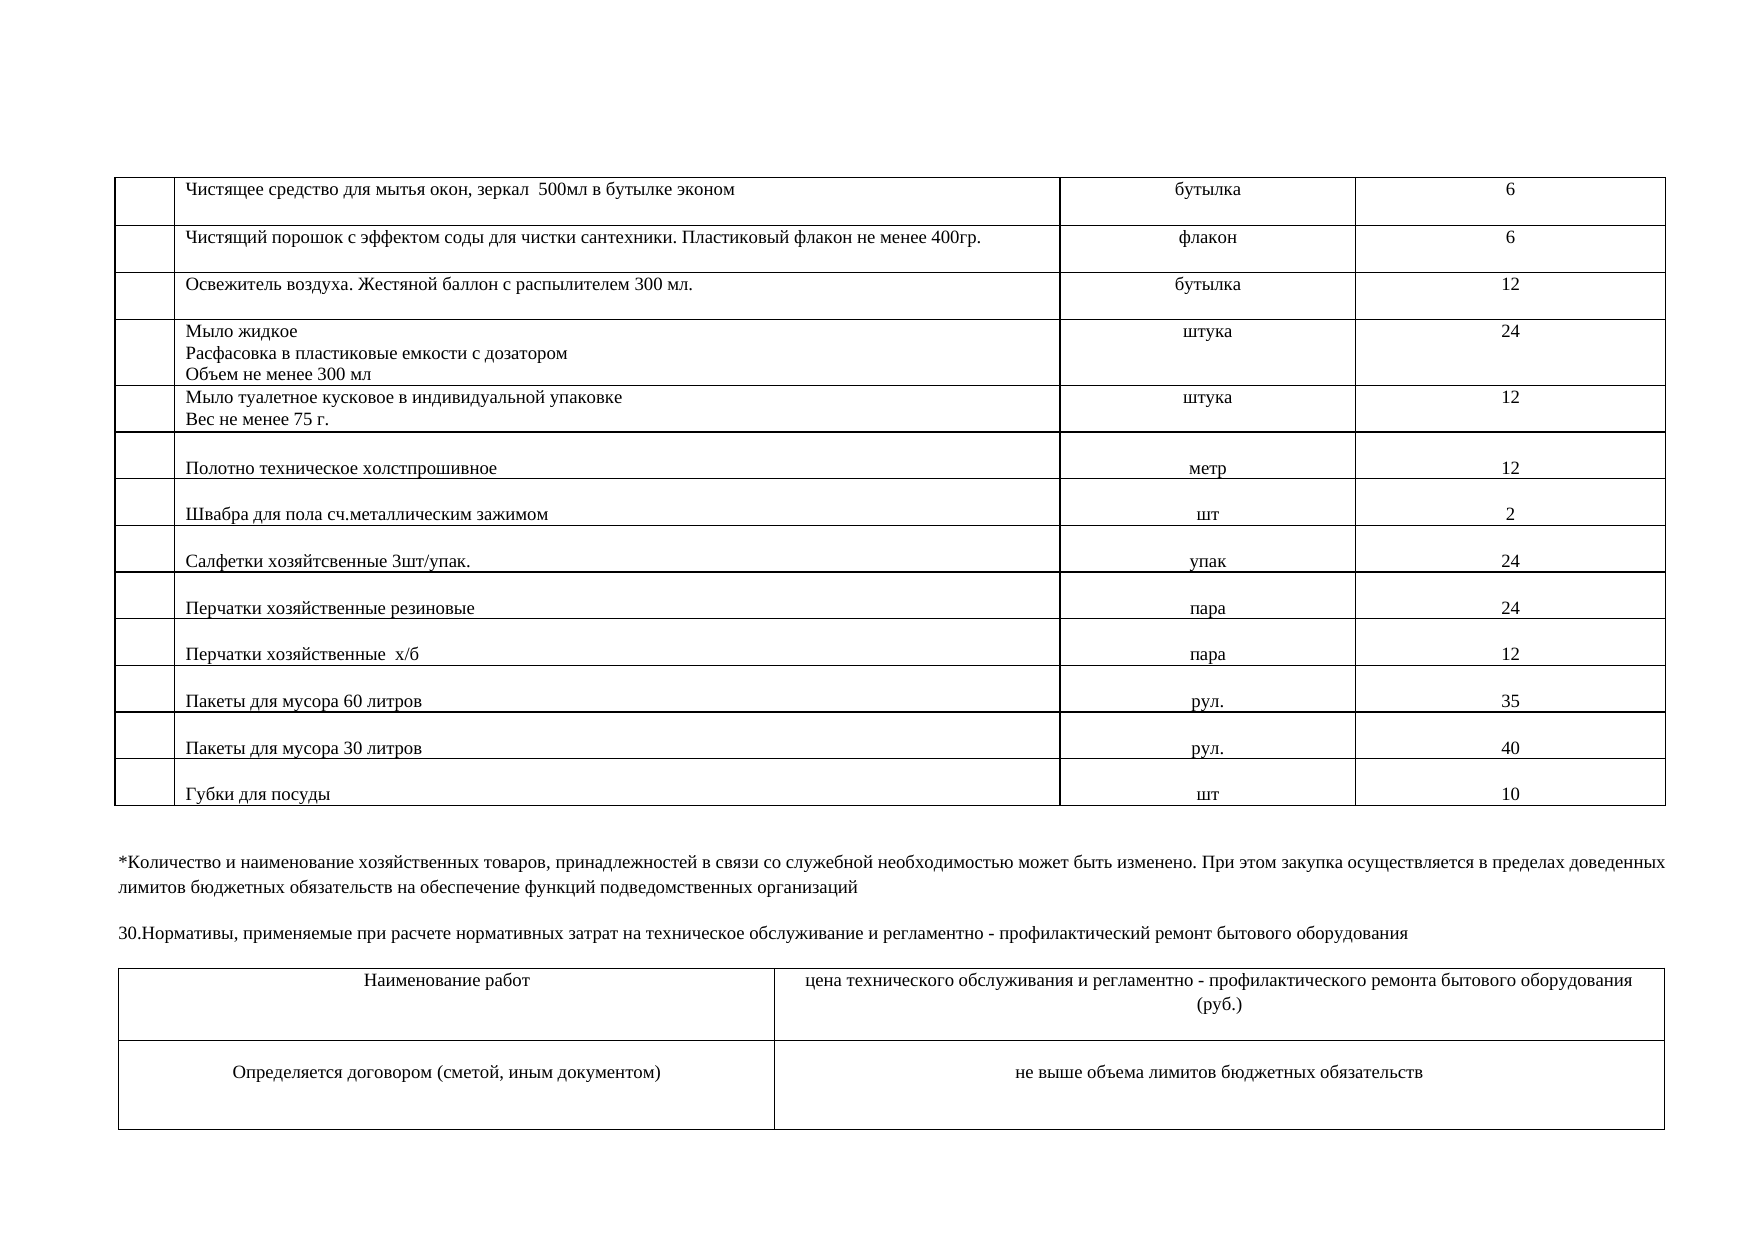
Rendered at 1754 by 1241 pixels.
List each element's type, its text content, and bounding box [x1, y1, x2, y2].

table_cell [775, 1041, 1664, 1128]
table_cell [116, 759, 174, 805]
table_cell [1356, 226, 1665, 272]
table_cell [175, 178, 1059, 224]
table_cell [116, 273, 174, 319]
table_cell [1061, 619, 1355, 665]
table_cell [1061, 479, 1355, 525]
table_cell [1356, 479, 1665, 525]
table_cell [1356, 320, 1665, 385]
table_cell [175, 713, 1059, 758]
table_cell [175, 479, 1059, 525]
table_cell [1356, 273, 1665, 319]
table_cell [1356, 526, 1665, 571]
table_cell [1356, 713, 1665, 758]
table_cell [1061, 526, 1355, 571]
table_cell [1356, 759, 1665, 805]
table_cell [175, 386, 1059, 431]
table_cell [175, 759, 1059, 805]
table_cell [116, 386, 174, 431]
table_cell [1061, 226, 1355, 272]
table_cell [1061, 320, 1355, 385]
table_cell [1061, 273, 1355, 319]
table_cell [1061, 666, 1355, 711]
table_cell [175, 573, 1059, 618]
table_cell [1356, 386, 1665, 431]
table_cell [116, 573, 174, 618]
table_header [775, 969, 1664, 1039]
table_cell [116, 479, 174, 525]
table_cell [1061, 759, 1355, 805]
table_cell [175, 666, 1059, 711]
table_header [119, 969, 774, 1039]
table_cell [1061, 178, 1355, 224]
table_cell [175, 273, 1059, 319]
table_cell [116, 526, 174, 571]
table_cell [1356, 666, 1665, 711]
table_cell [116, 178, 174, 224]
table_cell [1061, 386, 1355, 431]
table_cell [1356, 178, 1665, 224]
text *Количество и наименование хозяйственных товаров, принадлежностей в связи со служебной необходимостью может быть изменено. При этом закупка осуществляется в пределах доведенных лимитов бюджетных обязательств на обеспечение функций подведомственных организаций [118, 851, 1695, 898]
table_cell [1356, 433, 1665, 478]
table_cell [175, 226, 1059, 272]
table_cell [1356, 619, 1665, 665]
text 30.Нормативы, применяемые при расчете нормативных затрат на техническое обслуживание и регламентно - профилактический ремонт бытового оборудования [118, 922, 1695, 943]
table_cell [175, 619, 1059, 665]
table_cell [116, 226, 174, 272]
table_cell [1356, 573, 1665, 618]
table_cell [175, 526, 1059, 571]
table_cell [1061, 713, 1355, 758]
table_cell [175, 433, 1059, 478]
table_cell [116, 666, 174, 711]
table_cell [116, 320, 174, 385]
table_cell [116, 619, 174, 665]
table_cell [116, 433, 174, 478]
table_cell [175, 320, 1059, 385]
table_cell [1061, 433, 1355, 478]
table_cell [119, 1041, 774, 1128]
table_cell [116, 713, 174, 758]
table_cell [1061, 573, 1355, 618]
